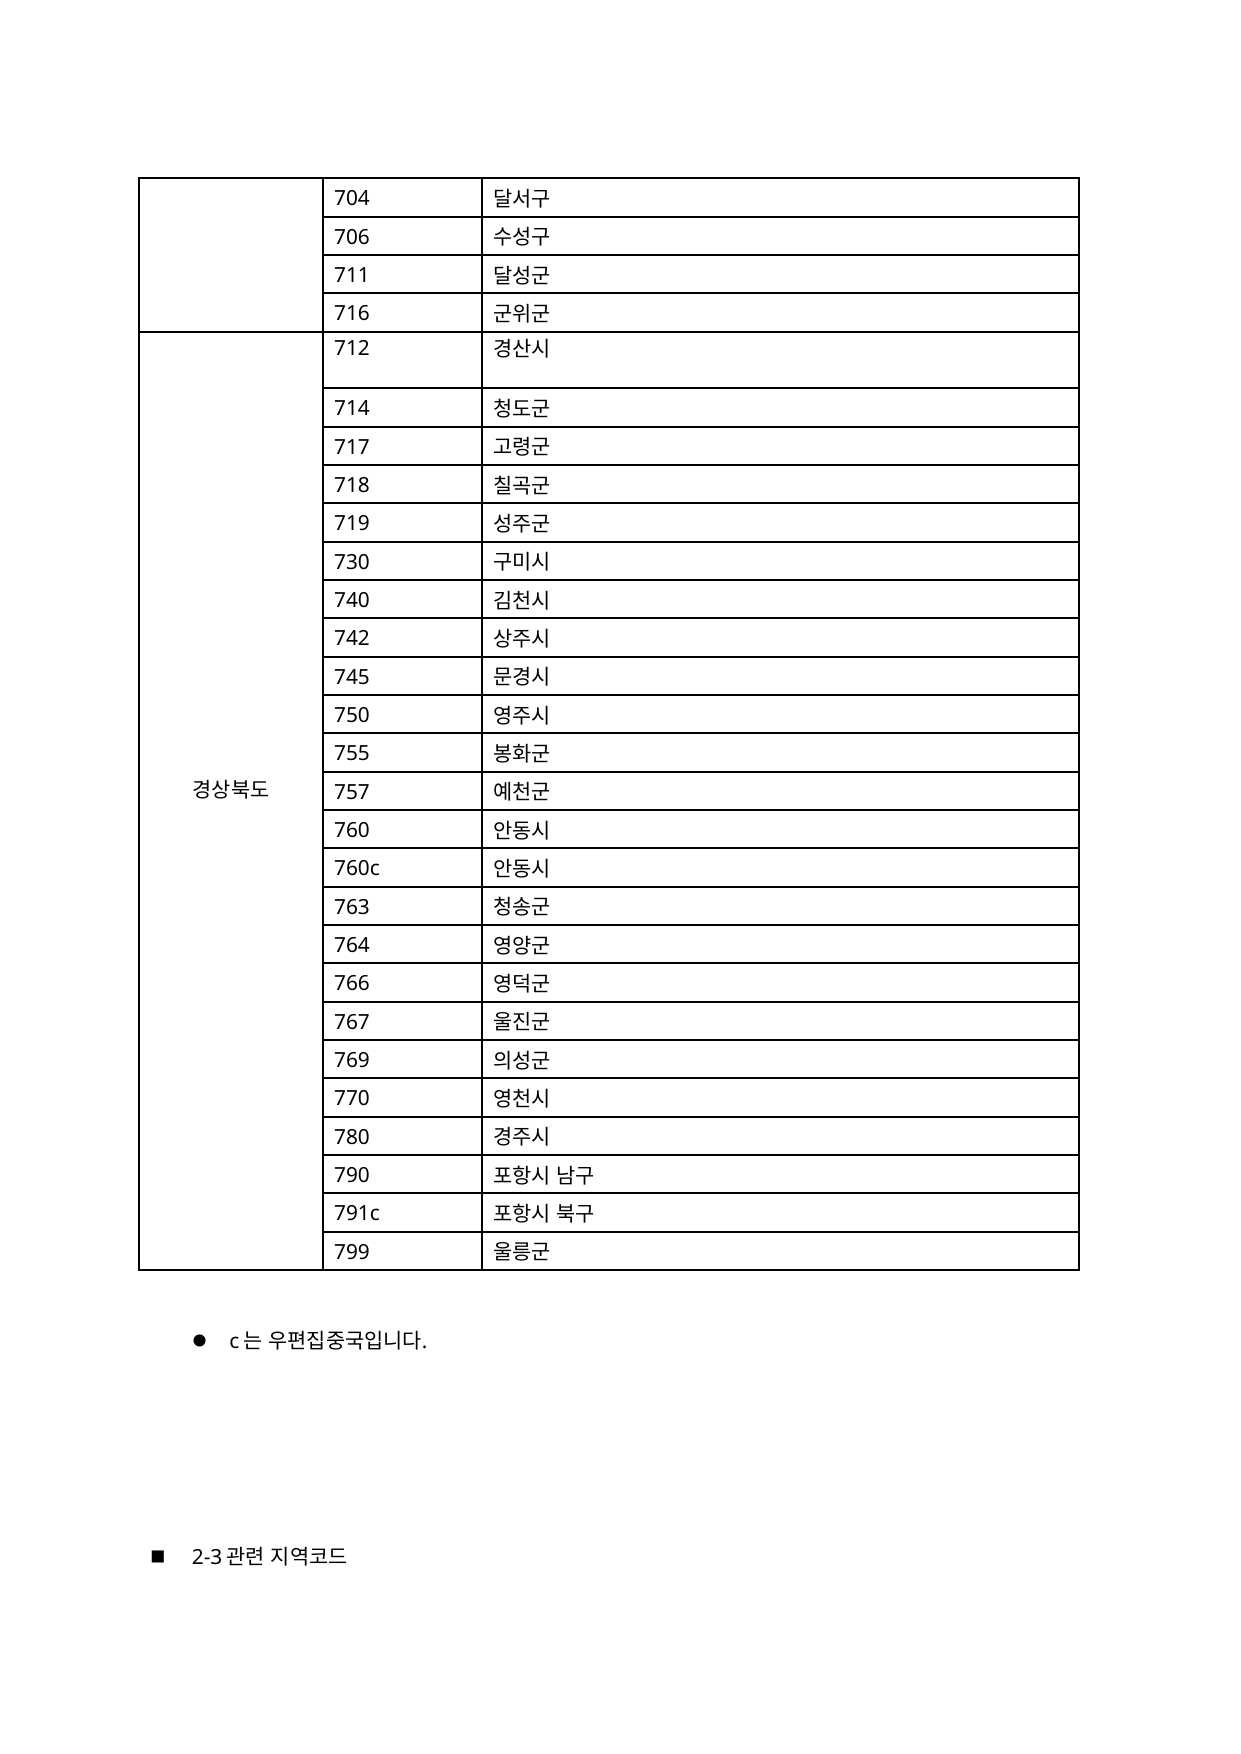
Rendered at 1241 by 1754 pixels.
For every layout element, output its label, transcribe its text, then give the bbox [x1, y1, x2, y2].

table_cell 719 [324, 504, 481, 541]
table_cell 청도군 [483, 389, 1078, 426]
table_cell 745 [324, 658, 481, 694]
table_cell 영덕군 [483, 964, 1078, 1001]
list c는 우편집중국입니다. [192, 1324, 1090, 1355]
table_cell 764 [324, 926, 481, 962]
table_cell 칠곡군 [483, 466, 1078, 502]
table_cell 799 [324, 1233, 481, 1269]
list 2-3관련 지역코드 [150, 1540, 1090, 1571]
table_cell 수성구 [483, 218, 1078, 254]
table_cell 성주군 [483, 504, 1078, 541]
table_cell 750 [324, 696, 481, 732]
table_cell 달서구 [483, 179, 1078, 216]
table_cell 766 [324, 964, 481, 1001]
table_cell 718 [324, 466, 481, 502]
table_cell 구미시 [483, 543, 1078, 579]
table_cell 730 [324, 543, 481, 579]
table_cell 경주시 [483, 1118, 1078, 1154]
table_cell 청송군 [483, 888, 1078, 924]
table_cell 790 [324, 1156, 481, 1192]
table_cell 문경시 [483, 658, 1078, 694]
table_cell 716 [324, 294, 481, 331]
table_cell 고령군 [483, 428, 1078, 464]
table_cell 742 [324, 619, 481, 656]
table_cell 770 [324, 1079, 481, 1116]
table_cell 군위군 [483, 294, 1078, 331]
table_cell 울진군 [483, 1003, 1078, 1039]
table_cell 포항시 남구 [483, 1156, 1078, 1192]
table_cell 767 [324, 1003, 481, 1039]
table_cell 영주시 [483, 696, 1078, 732]
table_cell 예천군 [483, 773, 1078, 809]
table_cell 740 [324, 581, 481, 617]
table_cell 760c [324, 849, 481, 886]
table_cell 712 [324, 333, 481, 387]
table_cell 영양군 [483, 926, 1078, 962]
table_cell 포항시 북구 [483, 1194, 1078, 1231]
table_cell 711 [324, 256, 481, 292]
table_cell 봉화군 [483, 734, 1078, 771]
table_cell 755 [324, 734, 481, 771]
table_cell 상주시 [483, 619, 1078, 656]
table_cell 769 [324, 1041, 481, 1077]
table_cell 757 [324, 773, 481, 809]
table_cell 영천시 [483, 1079, 1078, 1116]
table_cell 안동시 [483, 849, 1078, 886]
table_cell 달성군 [483, 256, 1078, 292]
table_cell 경산시 [483, 333, 1078, 387]
table_cell 안동시 [483, 811, 1078, 847]
table_cell 706 [324, 218, 481, 254]
table_cell 714 [324, 389, 481, 426]
table_cell 경상북도 [140, 333, 322, 1269]
table_cell 의성군 [483, 1041, 1078, 1077]
table_cell 울릉군 [483, 1233, 1078, 1269]
table_cell 791c [324, 1194, 481, 1231]
table_cell 김천시 [483, 581, 1078, 617]
table_cell 760 [324, 811, 481, 847]
table_cell 763 [324, 888, 481, 924]
table_cell 704 [324, 179, 481, 216]
table_cell 717 [324, 428, 481, 464]
table_cell 780 [324, 1118, 481, 1154]
